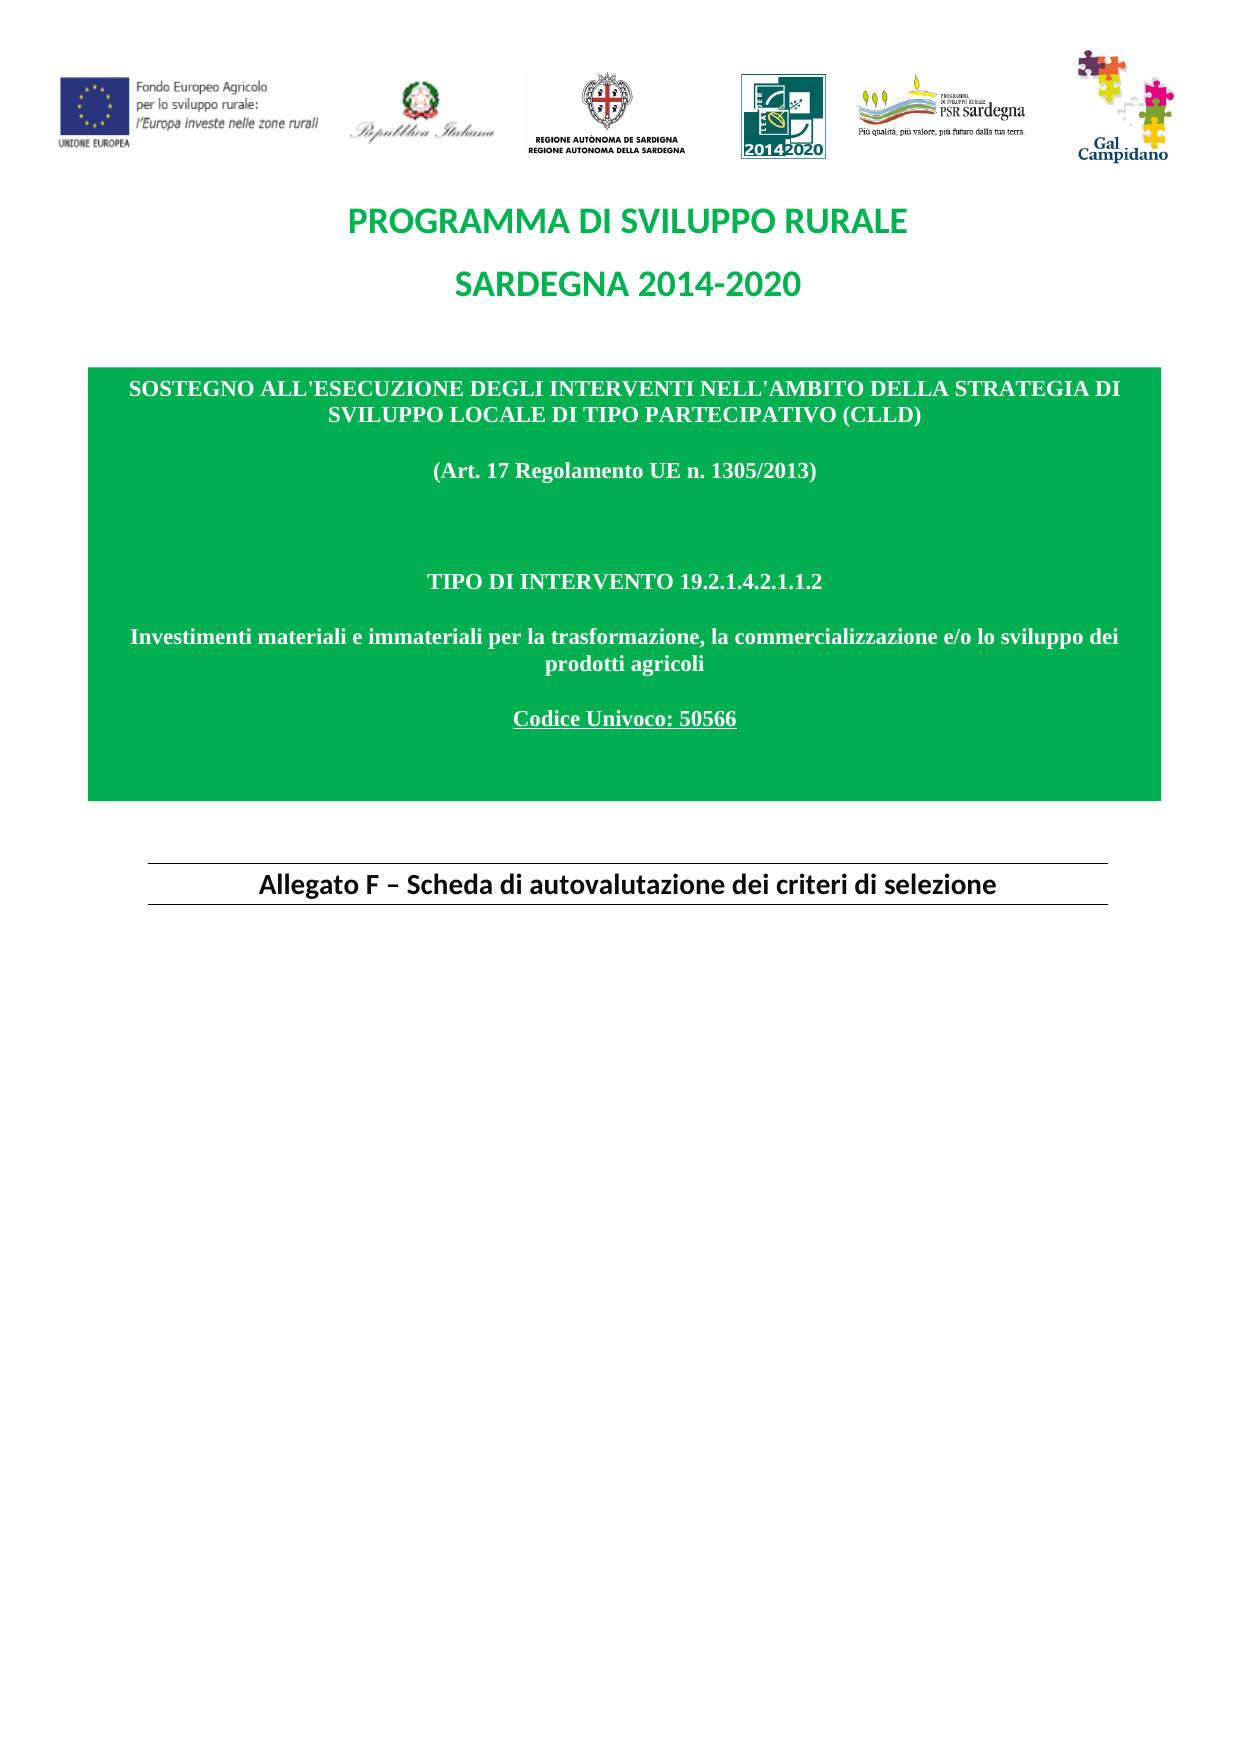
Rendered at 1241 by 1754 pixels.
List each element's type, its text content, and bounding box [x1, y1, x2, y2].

picture [741, 74, 826, 159]
picture [54, 76, 324, 150]
picture [858, 73, 1025, 137]
picture [1052, 33, 1208, 189]
text SARDEGNA 2014-2020 [148, 260, 1108, 306]
text PROGRAMMA DI SVILUPPO RURALE [148, 197, 1108, 243]
picture [524, 70, 685, 156]
text Allegato F – Scheda di autovalutazione dei criteri di selezione [148, 864, 1108, 904]
picture [345, 75, 500, 144]
